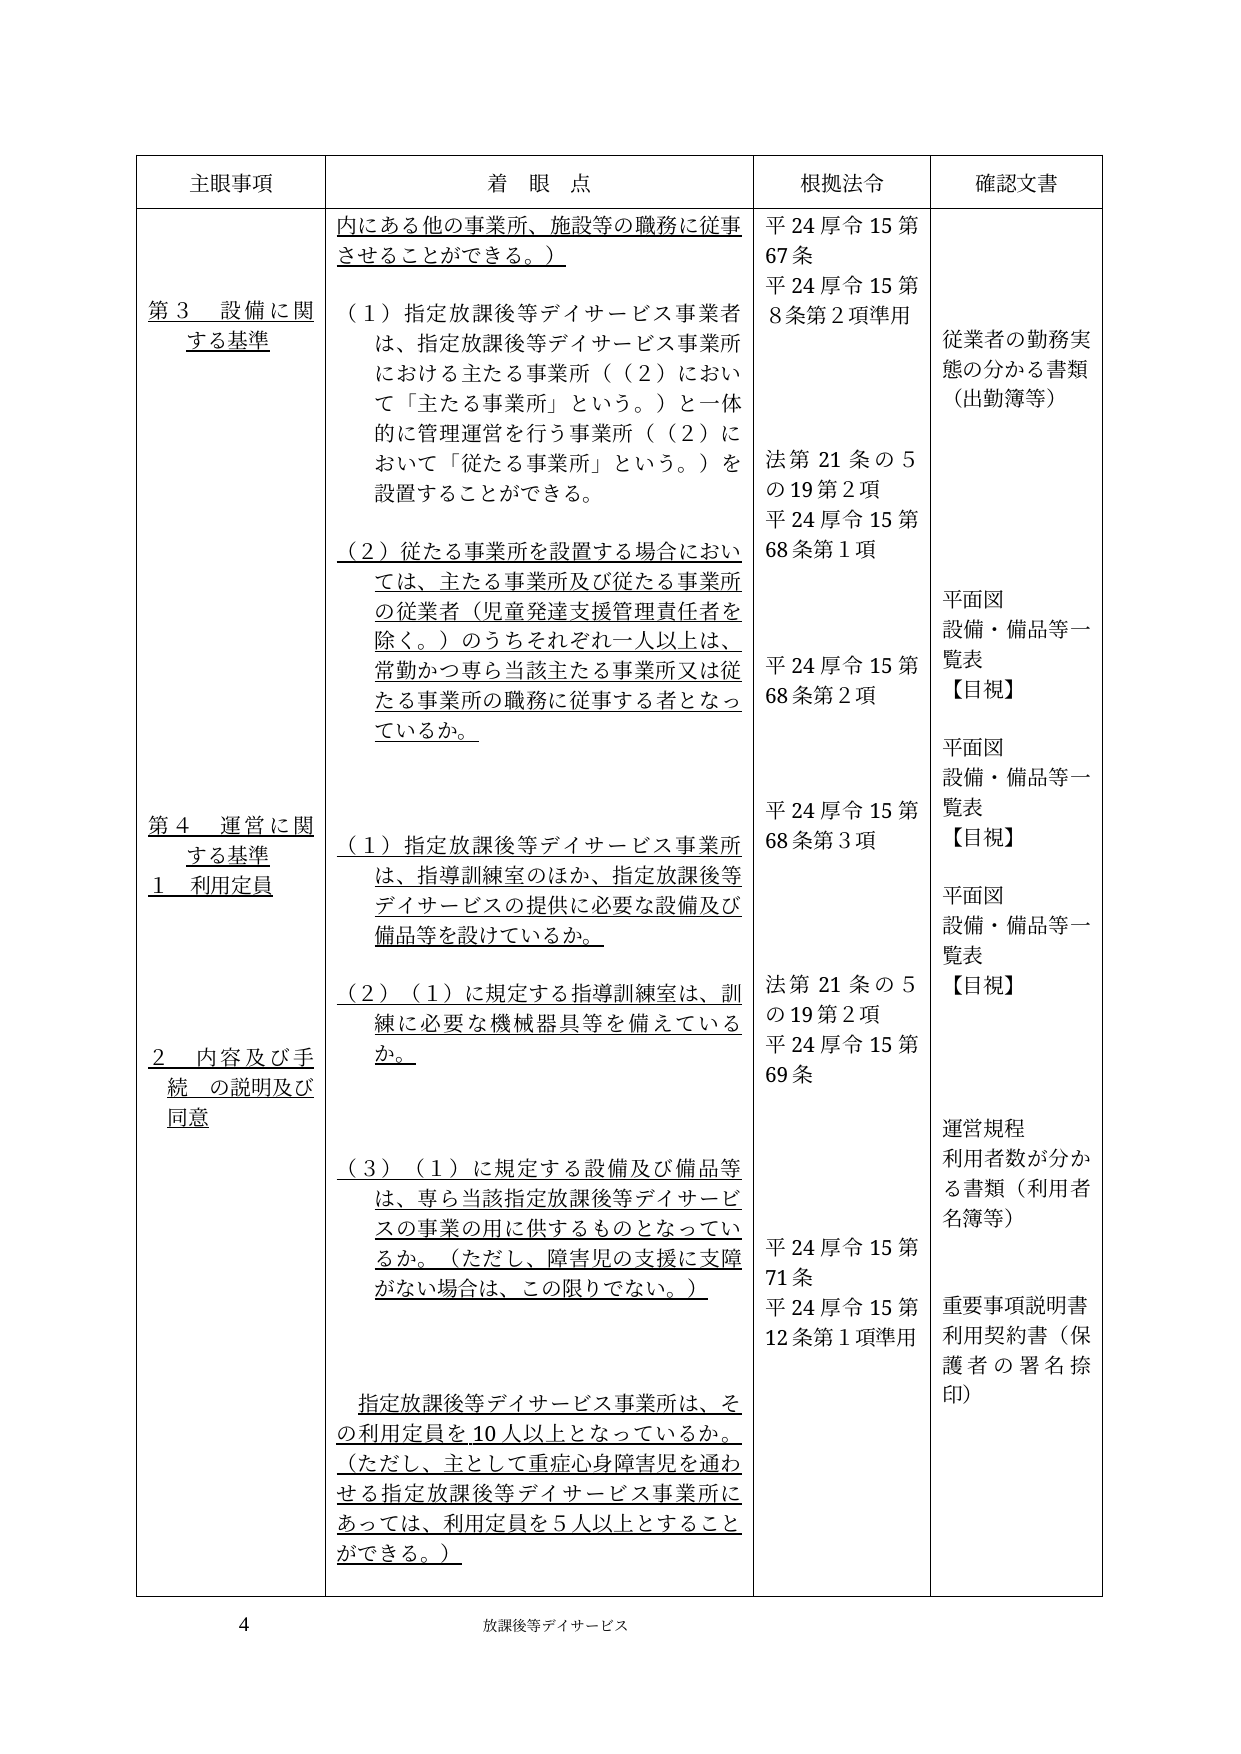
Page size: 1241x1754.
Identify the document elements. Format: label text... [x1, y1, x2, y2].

table_header 根拠法令 [754, 156, 930, 208]
table_header 主眼事項 [137, 156, 325, 208]
table_header 着 眼 点 [326, 156, 753, 208]
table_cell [137, 209, 325, 1596]
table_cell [931, 209, 1102, 1596]
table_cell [326, 209, 753, 1596]
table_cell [754, 209, 930, 1596]
table_header 確認文書 [931, 156, 1102, 208]
